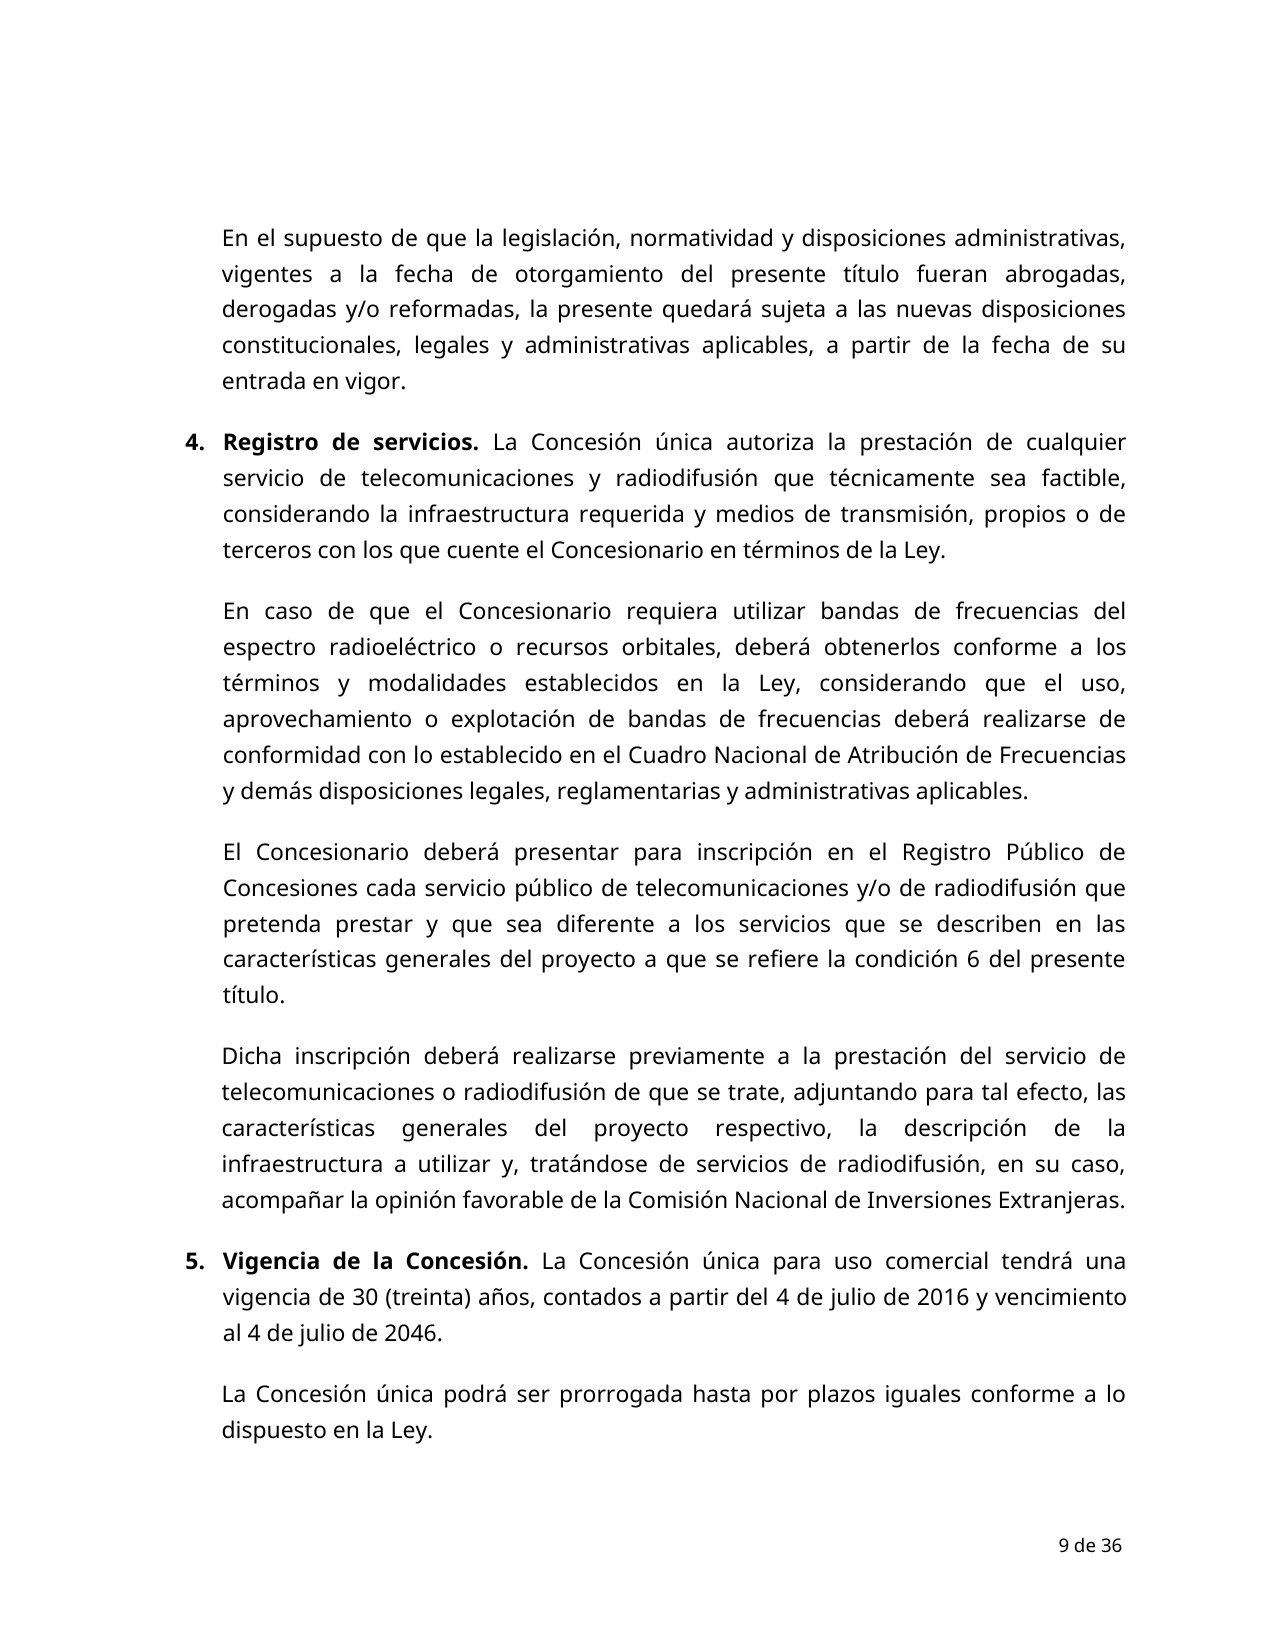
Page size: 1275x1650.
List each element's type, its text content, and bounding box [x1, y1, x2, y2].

text El Concesionario deberá presentar para inscripción en el Registro Público de Concesiones cada servicio público de telecomunicaciones y/o de radiodifusión que pretenda prestar y que sea diferente a los servicios que se describen en las características generales del proyecto a que se refiere la condición 6 del presente título. [223, 836, 1127, 1011]
list Vigencia de la Concesión. La Concesión única para uso comercial tendrá una vigencia de 30 (treinta) años, contados a partir del 4 de julio de 2016 y vencimiento al 4 de julio de 2046. [185, 1245, 1127, 1348]
text En caso de que el Concesionario requiera utilizar bandas de frecuencias del espectro radioeléctrico o recursos orbitales, deberá obtenerlos conforme a los términos y modalidades establecidos en la Ley, considerando que el uso, aprovechamiento o explotación de bandas de frecuencias deberá realizarse de conformidad con lo establecido en el Cuadro Nacional de Atribución de Frecuencias y demás disposiciones legales, reglamentarias y administrativas aplicables. [223, 595, 1127, 806]
text En el supuesto de que la legislación, normatividad y disposiciones administrativas, vigentes a la fecha de otorgamiento del presente título fueran abrogadas, derogadas y/o reformadas, la presente quedará sujeta a las nuevas disposiciones constitucionales, legales y administrativas aplicables, a partir de la fecha de su entrada en vigor. [222, 222, 1127, 397]
text La Concesión única podrá ser prorrogada hasta por plazos iguales conforme a lo dispuesto en la Ley. [221, 1378, 1127, 1445]
list Registro de servicios. La Concesión única autoriza la prestación de cualquier servicio de telecomunicaciones y radiodifusión que técnicamente sea factible, considerando la infraestructura requerida y medios de transmisión, propios o de terceros con los que cuente el Concesionario en términos de la Ley. [185, 426, 1127, 565]
list Dicha inscripción deberá realizarse previamente a la prestación del servicio de telecomunicaciones o radiodifusión de que se trate, adjuntando para tal efecto, las características generales del proyecto respectivo, la descripción de la infraestructura a utilizar y, tratándose de servicios de radiodifusión, en su caso, acompañar la opinión favorable de la Comisión Nacional de Inversiones Extranjeras. [221, 1040, 1127, 1215]
